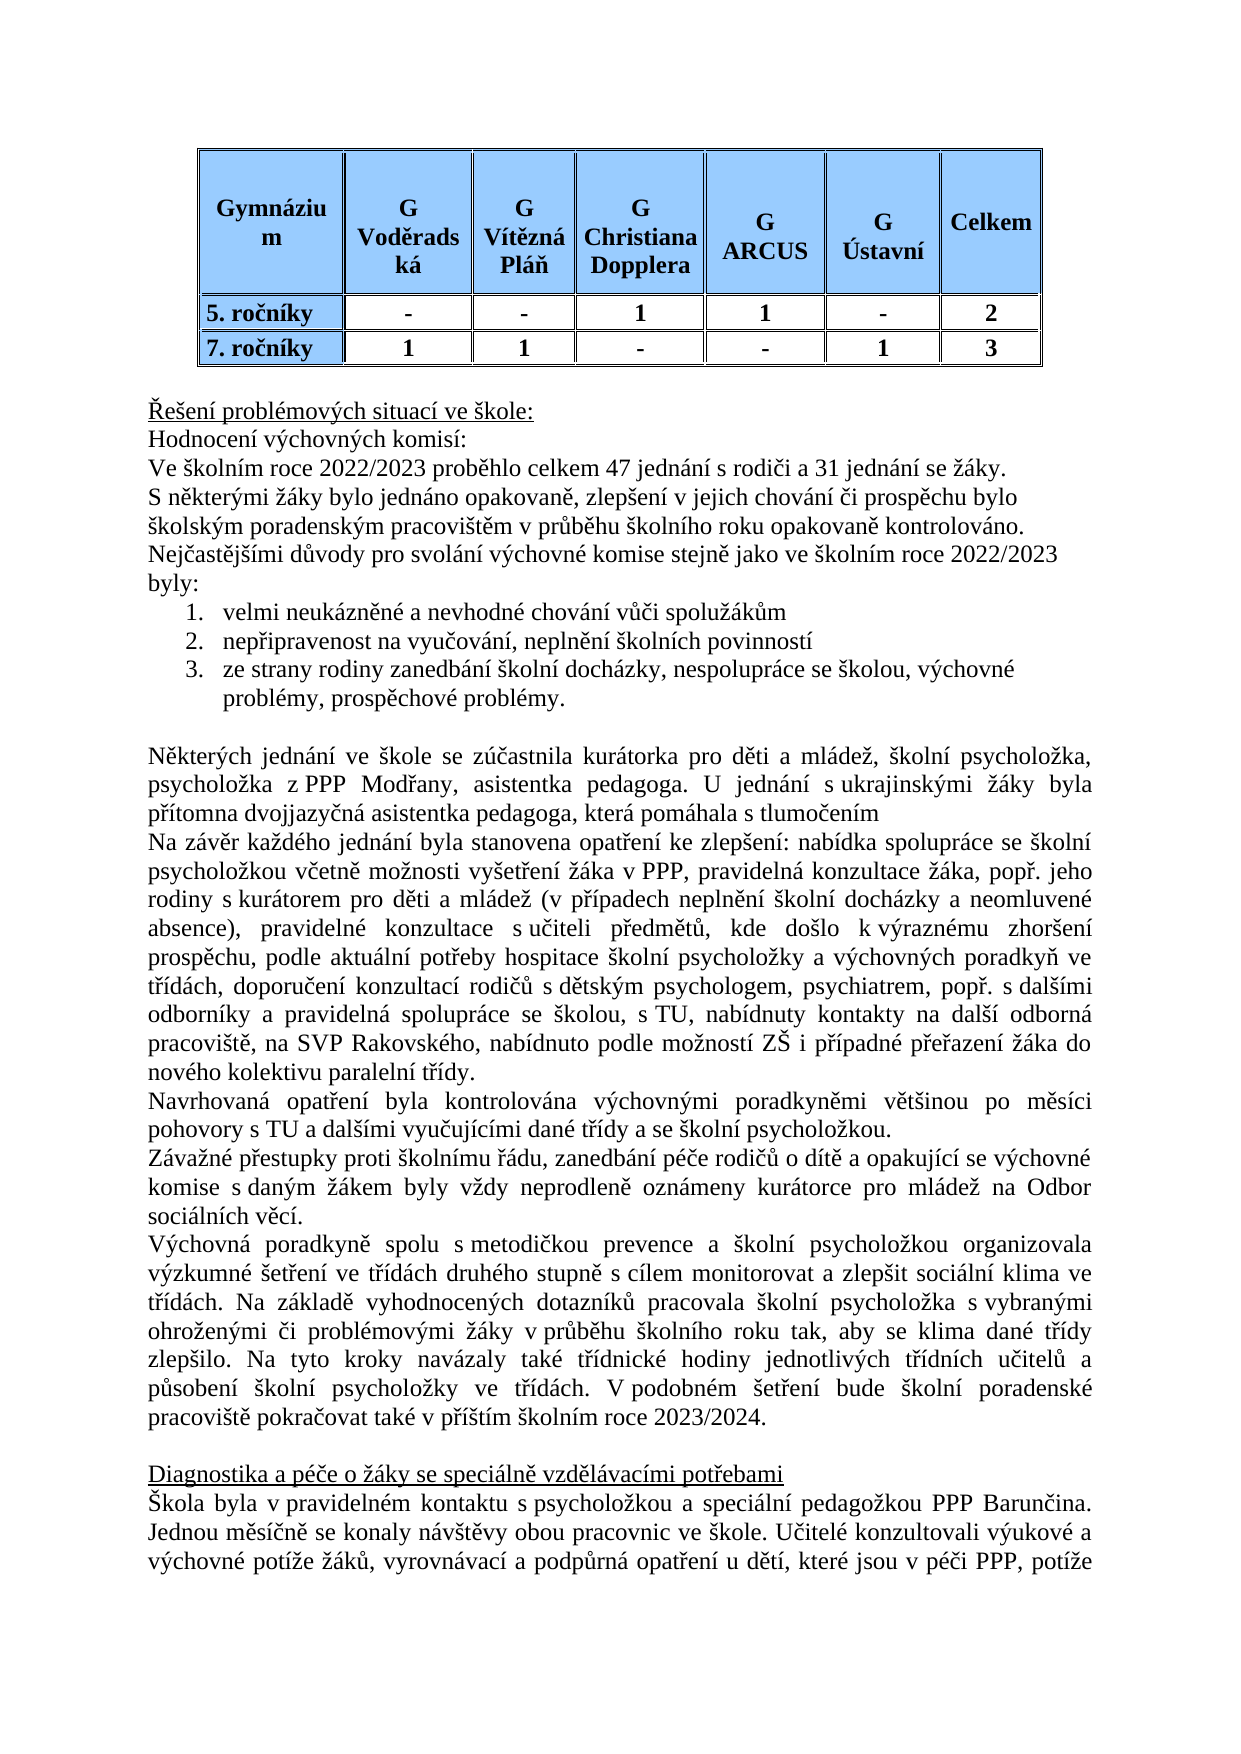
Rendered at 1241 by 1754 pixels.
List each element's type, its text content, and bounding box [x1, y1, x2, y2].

table_cell 3 [941, 329, 1040, 364]
list nepřipravenost na vyučování, neplnění školních povinností [185, 626, 1093, 654]
text Na závěr každého jednání byla stanovena opatření ke zlepšení: nabídka spolupráce se školní psycholožkou včetně možnosti vyšetření žáka v PPP, pravidelná konzultace žáka, popř. jeho rodiny s kurátorem pro děti a mládež (v případech neplnění školní docházky a neomluvené absence), pravidelné konzultace s učiteli předmětů, kde došlo k výraznému zhoršení prospěchu, podle aktuální potřeby hospitace školní psycholožky a výchovných poradkyň ve třídách, doporučení konzultací rodičů s dětským psychologem, psychiatrem, popř. s dalšími odborníky a pravidelná spolupráce se školou, s TU, nabídnuty kontakty na další odborná pracoviště, na SVP Rakovského, nabídnuto podle možností ZŠ i případné přeřazení žáka do nového kolektivu paralelní třídy. [148, 827, 1093, 1086]
table_cell - [474, 296, 574, 328]
text Hodnocení výchovných komisí: [148, 424, 1093, 453]
list velmi neukázněné a nevhodné chování vůči spolužákům [185, 597, 1093, 626]
table_cell - [705, 332, 825, 364]
text Závažné přestupky proti školnímu řádu, zanedbání péče rodičů o dítě a opakující se výchovné komise s daným žákem byly vždy neprodleně oznámeny kurátorce pro mládež na Odbor sociálních věcí. [148, 1143, 1093, 1229]
table_cell 1 [825, 329, 941, 364]
text Výchovná poradkyně spolu s metodičkou prevence a školní psycholožkou organizovala výzkumné šetření ve třídách druhého stupně s cílem monitorovat a zlepšit sociální klima ve třídách. Na základě vyhodnocených dotazníků pracovala školní psycholožka s vybranými ohroženými či problémovými žáky v průběhu školního roku tak, aby se klima dané třídy zlepšilo. Na tyto kroky navázaly také třídnické hodiny jednotlivých třídních učitelů a působení školní psycholožky ve třídách. V podobném šetření bude školní poradenské pracoviště pokračovat také v příštím školním roce 2023/2024. [148, 1229, 1093, 1431]
table_header Gymnázium [200, 149, 344, 293]
table_header G Christiana Dopplera [576, 149, 705, 293]
table_cell 7. ročníky [200, 329, 344, 364]
text Řešení problémových situací ve škole: [148, 396, 1093, 424]
table_header G Ústavní [825, 149, 941, 293]
table_cell - [576, 329, 705, 364]
table_header G Voděradská [344, 151, 472, 293]
text Některých jednání ve škole se zúčastnila kurátorka pro děti a mládež, školní psycholožka, psycholožka z PPP Modřany, asistentka pedagoga. U jednání s ukrajinskými žáky byla přítomna dvojjazyčná asistentka pedagoga, která pomáhala s tlumočením [148, 741, 1093, 827]
table_cell - [346, 296, 471, 328]
text Navrhovaná opatření byla kontrolována výchovnými poradkyněmi většinou po měsíci pohovory s TU a dalšími vyučujícími dané třídy a se školní psycholožkou. [148, 1086, 1093, 1143]
text Ve školním roce 2022/2023 proběhlo celkem 47 jednání s rodiči a 31 jednání se žáky. [148, 453, 1093, 482]
table_header G ARCUS [705, 151, 825, 293]
table_cell 2 [941, 293, 1042, 328]
table_header G Vítězná Pláň [473, 149, 576, 293]
text Diagnostika a péče o žáky se speciálně vzdělávacími potřebami [148, 1459, 1093, 1488]
table_header Celkem [941, 151, 1040, 293]
table_cell 1 [344, 332, 472, 364]
text problémy, prospěchové problémy. [223, 683, 1093, 712]
table_cell 1 [473, 329, 576, 364]
table_cell - [827, 296, 939, 328]
list ze strany rodiny zanedbání školní docházky, nespolupráce se školou, výchovné [185, 654, 1093, 683]
table_cell 1 [707, 296, 824, 328]
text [148, 1488, 1093, 1574]
table_cell 5. ročníky [199, 293, 344, 328]
table_cell 1 [577, 296, 703, 328]
text S některými žáky bylo jednáno opakovaně, zlepšení v jejich chování či prospěchu bylo školským poradenským pracovištěm v průběhu školního roku opakovaně kontrolováno. Nejčastějšími důvody pro svolání výchovné komise stejně jako ve školním roce 2022/2023 byly: [148, 482, 1093, 597]
